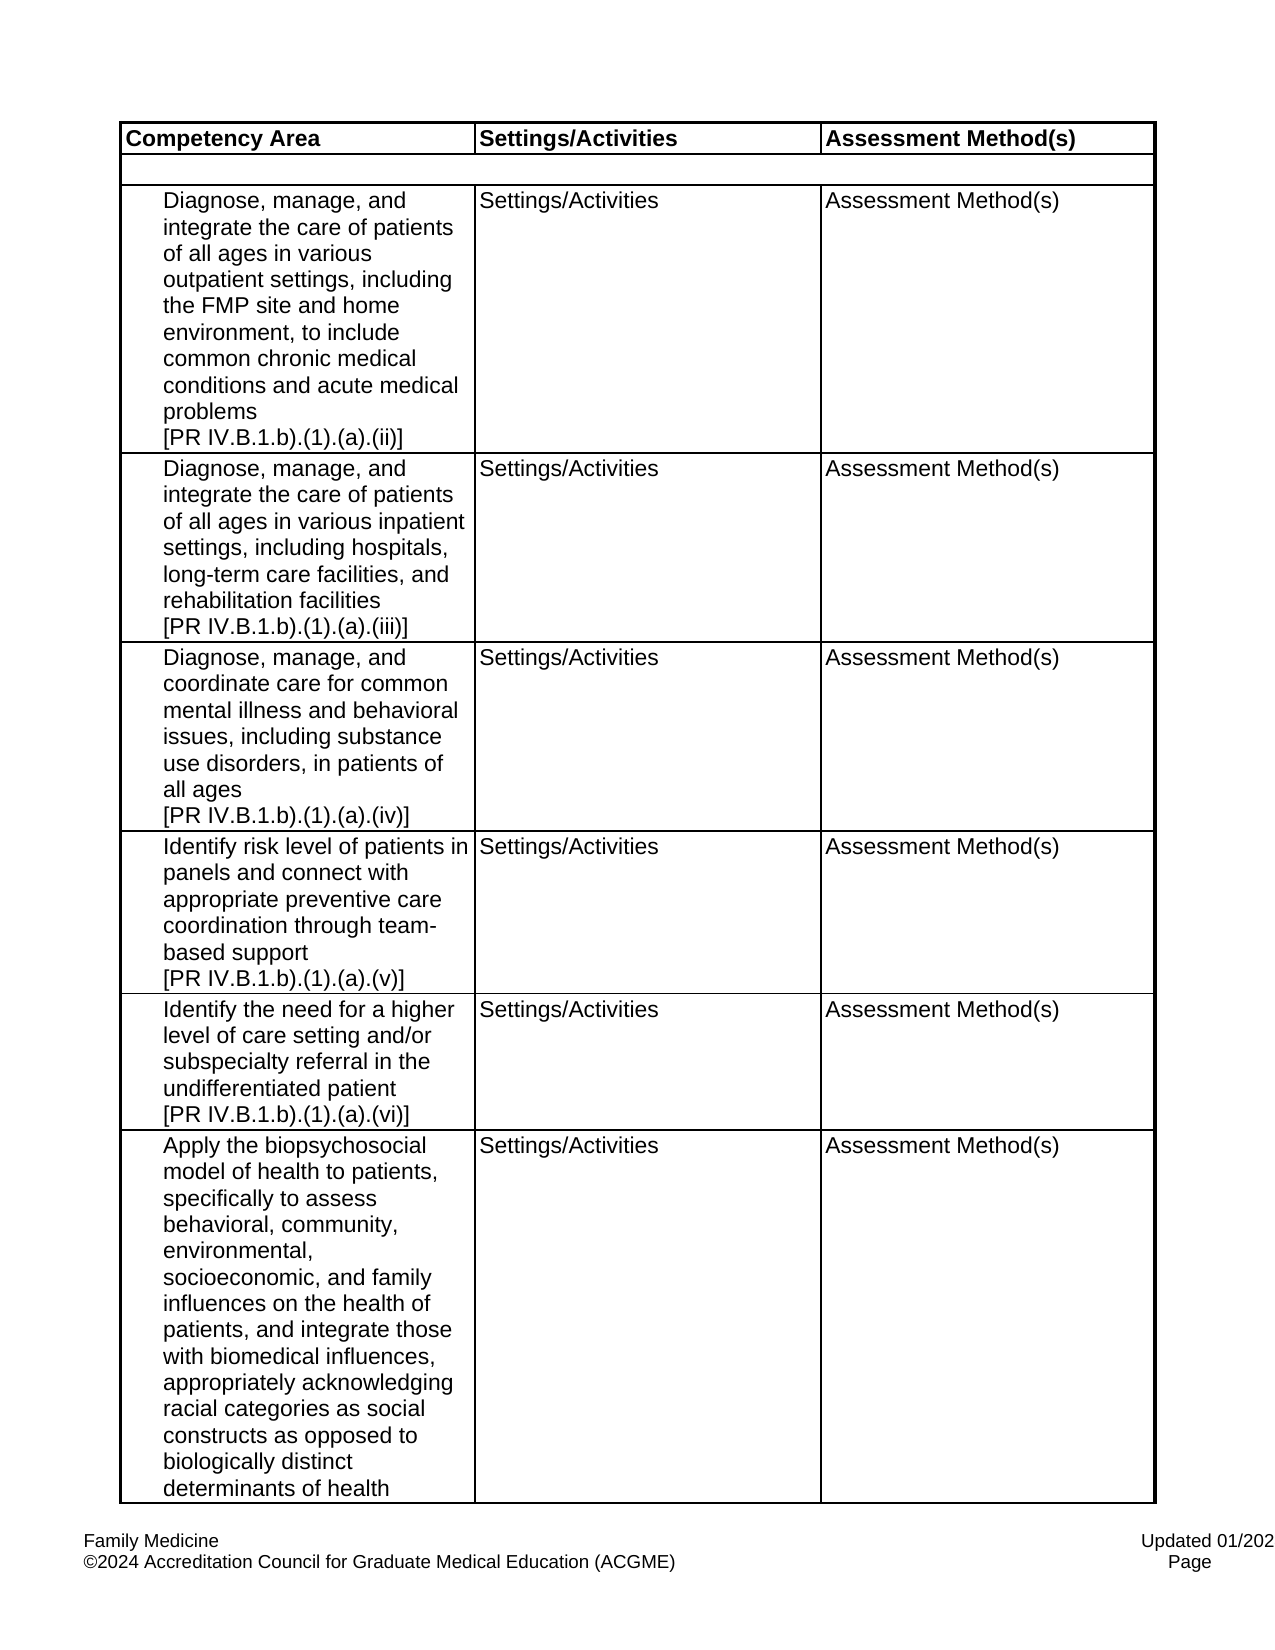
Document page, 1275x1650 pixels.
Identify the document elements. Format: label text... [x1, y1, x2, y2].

table_header Settings/Activities [476, 124, 820, 153]
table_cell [122, 1131, 474, 1502]
table_cell Identify the need for a higher level of care setting and/or subspecialty referral in the undifferentiated patient [PR IV.B.1.b).(1).(a).(vi)] [122, 994, 474, 1129]
table_cell Diagnose, manage, and integrate the care of patients of all ages in various outpatient settings, including the FMP site and home environment, to include common chronic medical conditions and acute medical problems [PR IV.B.1.b).(1).(a).(ii)] [122, 186, 474, 452]
table_cell Diagnose, manage, and integrate the care of patients of all ages in various inpatient settings, including hospitals, long-term care facilities, and rehabilitation facilities [PR IV.B.1.b).(1).(a).(iii)] [122, 454, 474, 641]
table_header Assessment Method(s) [822, 124, 1153, 153]
table_cell [122, 155, 1153, 184]
table_cell Identify risk level of patients in panels and connect with appropriate preventive care coordination through team-based support [PR IV.B.1.b).(1).(a).(v)] [122, 832, 474, 993]
table_header Competency Area [122, 124, 474, 153]
table_cell Diagnose, manage, and coordinate care for common mental illness and behavioral issues, including substance use disorders, in patients of all ages [PR IV.B.1.b).(1).(a).(iv)] [122, 643, 474, 830]
